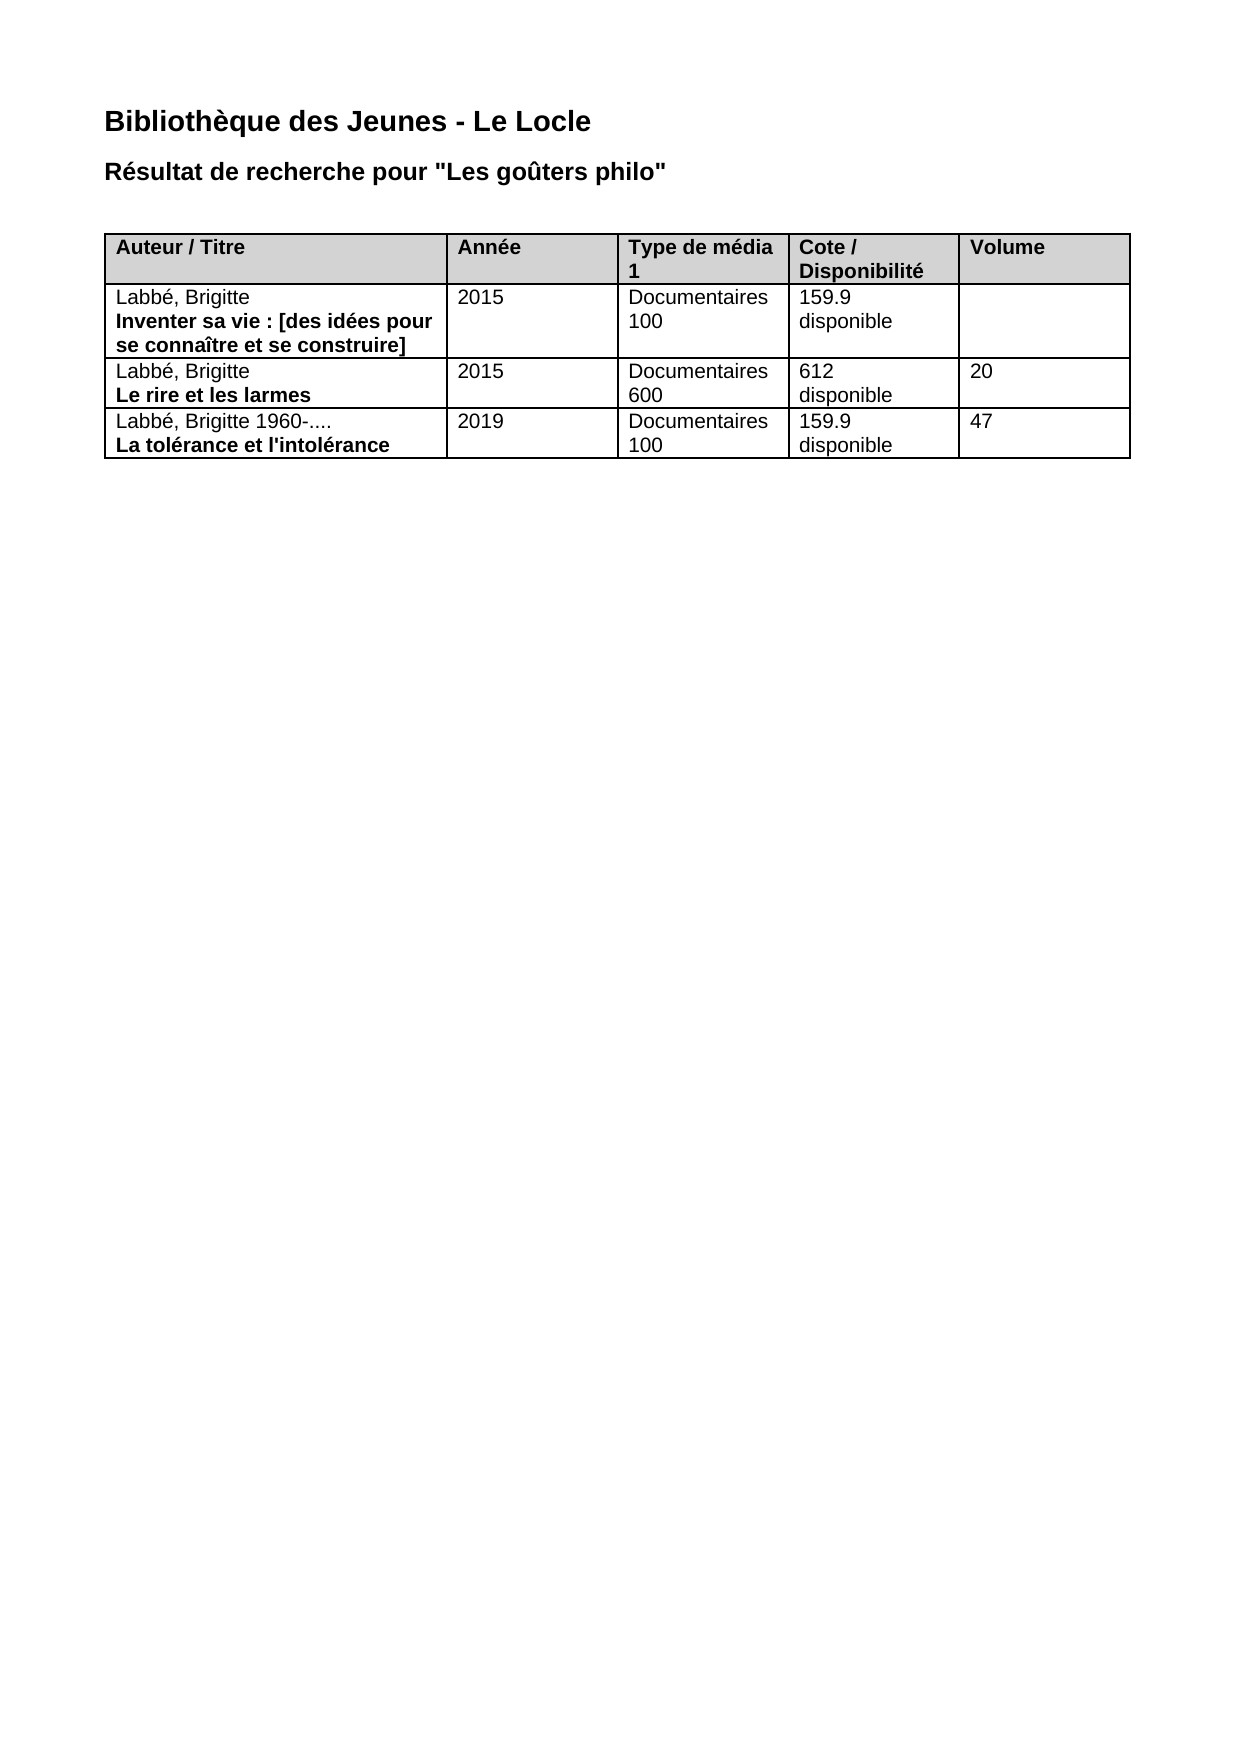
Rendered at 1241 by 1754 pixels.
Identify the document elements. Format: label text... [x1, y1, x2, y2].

table_cell 2019 [448, 409, 617, 457]
table_cell 159.9 disponible [790, 409, 958, 457]
text Résultat de recherche pour "Les goûters philo" [104, 156, 1136, 185]
table_cell Labbé, Brigitte Le rire et les larmes [106, 359, 446, 407]
table_cell 47 [960, 409, 1129, 457]
table_cell Documentaires 600 [619, 359, 788, 407]
table_cell 2015 [448, 285, 617, 357]
table_cell 20 [960, 359, 1129, 407]
table_header Année [448, 235, 617, 283]
table_header Auteur / Titre [106, 235, 446, 283]
table_cell Documentaires 100 [619, 285, 788, 357]
table_header Cote / Disponibilité [790, 235, 958, 283]
table_cell Labbé, Brigitte Inventer sa vie : [des idées pour se connaître et se construire] [106, 285, 446, 357]
table_cell 159.9 disponible [790, 285, 958, 357]
table_cell Documentaires 100 [619, 409, 788, 457]
table_header Volume [960, 235, 1129, 283]
table_header Type de média 1 [619, 235, 788, 283]
table_cell 2015 [448, 359, 617, 407]
table_cell [960, 285, 1129, 357]
table_cell Labbé, Brigitte 1960-.... La tolérance et l'intolérance [106, 409, 446, 457]
text Bibliothèque des Jeunes - Le Locle [104, 104, 1136, 138]
table_cell 612 disponible [790, 359, 958, 407]
